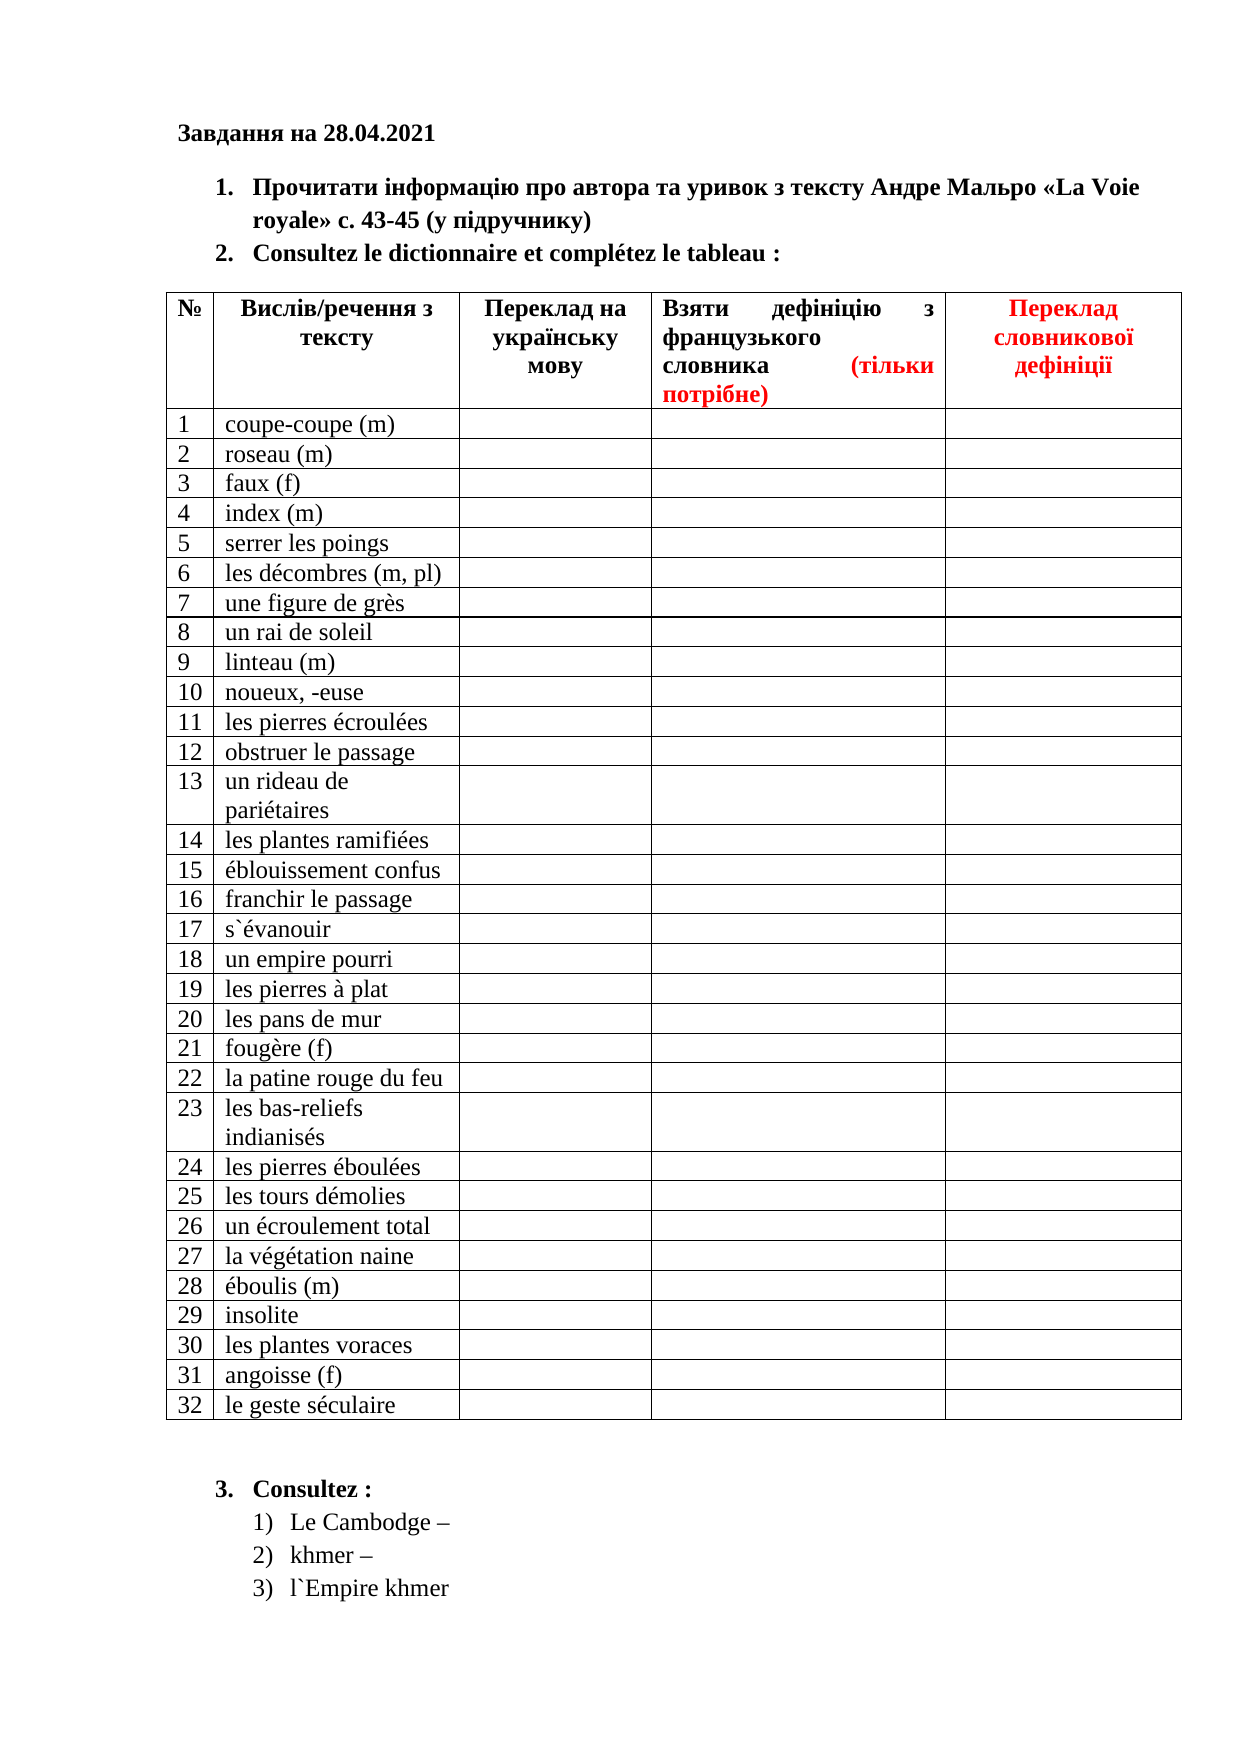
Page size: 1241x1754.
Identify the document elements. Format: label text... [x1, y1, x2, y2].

table_cell s`évanouir [214, 914, 459, 943]
table_cell la végétation naine [214, 1241, 459, 1270]
table_cell les plantes ramifiées [214, 825, 459, 854]
table_cell [946, 588, 1181, 616]
table_header № [167, 293, 213, 408]
table_cell 4 [167, 498, 213, 527]
table_cell [460, 588, 651, 616]
table_cell [946, 409, 1181, 438]
table_cell [652, 588, 945, 616]
table_cell faux (f) [214, 469, 459, 497]
table_cell 7 [167, 588, 213, 616]
table_cell les plantes voraces [214, 1330, 459, 1359]
table_cell obstruer le passage [214, 737, 459, 765]
table_cell [460, 1241, 651, 1270]
table_cell 25 [167, 1181, 213, 1210]
table_cell 12 [167, 737, 213, 765]
table_header Переклад на українську мову [460, 293, 651, 408]
table_cell [460, 558, 651, 587]
table_cell [946, 1390, 1181, 1419]
table_cell le geste séculaire [214, 1390, 459, 1419]
table_cell 31 [167, 1360, 213, 1389]
table_cell [652, 1004, 945, 1032]
table_cell un empire pourri [214, 944, 459, 973]
table_cell [460, 469, 651, 497]
table_cell [460, 439, 651, 467]
text Завдання на 28.04.2021 [177, 118, 1152, 147]
table_cell éblouissement confus [214, 855, 459, 883]
table_cell 1 [167, 409, 213, 438]
table_cell 24 [167, 1152, 213, 1180]
table_cell [460, 1181, 651, 1210]
table_cell [652, 737, 945, 765]
table_cell [460, 914, 651, 943]
table_cell [460, 409, 651, 438]
table_cell [946, 707, 1181, 736]
table_cell [460, 1093, 651, 1151]
table_cell [652, 677, 945, 706]
table_cell [652, 1390, 945, 1419]
list khmer – [252, 1540, 1152, 1568]
table_cell [652, 914, 945, 943]
table_cell une figure de grès [214, 588, 459, 616]
table_cell un rai de soleil [214, 618, 459, 646]
table_cell 15 [167, 855, 213, 883]
table_cell les bas-reliefs indianisés [214, 1093, 459, 1151]
table_cell 11 [167, 707, 213, 736]
table_cell roseau (m) [214, 439, 459, 467]
table_cell [946, 1181, 1181, 1210]
table_cell [946, 1063, 1181, 1092]
table_cell [946, 1034, 1181, 1062]
table_cell [460, 855, 651, 883]
table_cell 27 [167, 1241, 213, 1270]
table_cell [652, 885, 945, 913]
table_cell [460, 647, 651, 676]
table_cell [652, 498, 945, 527]
table_cell [946, 1301, 1181, 1329]
table_cell [460, 825, 651, 854]
table_cell 29 [167, 1301, 213, 1329]
table_cell [946, 469, 1181, 497]
table_cell [946, 1004, 1181, 1032]
table_cell 23 [167, 1093, 213, 1151]
table_cell les pans de mur [214, 1004, 459, 1032]
table_cell [946, 1241, 1181, 1270]
table_cell [460, 1330, 651, 1359]
table_cell [946, 974, 1181, 1003]
table_cell [652, 1271, 945, 1299]
table_cell [652, 528, 945, 557]
table_cell 17 [167, 914, 213, 943]
table_cell [460, 944, 651, 973]
list Consultez : [215, 1474, 1152, 1502]
table_cell [652, 439, 945, 467]
table_cell [652, 1152, 945, 1180]
table_cell [460, 885, 651, 913]
table_cell les pierres à plat [214, 974, 459, 1003]
table_cell 5 [167, 528, 213, 557]
table_cell [946, 766, 1181, 824]
table_cell [460, 677, 651, 706]
table_cell éboulis (m) [214, 1271, 459, 1299]
table_cell [460, 1360, 651, 1389]
table_cell 3 [167, 469, 213, 497]
table_cell [652, 647, 945, 676]
table_cell un écroulement total [214, 1211, 459, 1240]
table_cell [460, 1152, 651, 1180]
table_cell [652, 1241, 945, 1270]
table_cell [652, 1093, 945, 1151]
table_cell [946, 439, 1181, 467]
table_cell [652, 1360, 945, 1389]
table_cell [652, 558, 945, 587]
table_cell [652, 1211, 945, 1240]
table_cell [652, 1034, 945, 1062]
table_cell [946, 1093, 1181, 1151]
table_cell 19 [167, 974, 213, 1003]
table_cell 30 [167, 1330, 213, 1359]
table_cell noueux, -euse [214, 677, 459, 706]
table_cell [460, 1004, 651, 1032]
table_cell coupe-coupe (m) [214, 409, 459, 438]
list l`Empire khmer [252, 1573, 1152, 1601]
table_cell [946, 1330, 1181, 1359]
table_cell 8 [167, 618, 213, 646]
table_cell les tours démolies [214, 1181, 459, 1210]
table_cell [460, 1063, 651, 1092]
table_cell 21 [167, 1034, 213, 1062]
table_cell [460, 1390, 651, 1419]
table_cell fougère (f) [214, 1034, 459, 1062]
table_cell [652, 974, 945, 1003]
table_cell [946, 647, 1181, 676]
table_cell 16 [167, 885, 213, 913]
table_cell [946, 528, 1181, 557]
table_cell [652, 707, 945, 736]
table_cell 6 [167, 558, 213, 587]
table_cell [460, 1301, 651, 1329]
table_cell [460, 1034, 651, 1062]
table_cell [460, 974, 651, 1003]
table_cell [652, 766, 945, 824]
table_cell 28 [167, 1271, 213, 1299]
table_cell 20 [167, 1004, 213, 1032]
table_cell [460, 1271, 651, 1299]
table_cell les décombres (m, pl) [214, 558, 459, 587]
table_cell [946, 737, 1181, 765]
table_header Переклад словникової дефініції [946, 293, 1181, 408]
table_cell les pierres éboulées [214, 1152, 459, 1180]
table_cell 32 [167, 1390, 213, 1419]
table_cell [652, 1330, 945, 1359]
table_cell 26 [167, 1211, 213, 1240]
table_cell [652, 409, 945, 438]
table_cell [946, 1271, 1181, 1299]
table_cell [652, 1301, 945, 1329]
list Прочитати інформацію про автора та уривок з тексту Андре Мальро «La Voie royale» с. 43-45 (у підручнику) [215, 172, 1152, 234]
table_cell serrer les poings [214, 528, 459, 557]
table_cell [460, 618, 651, 646]
table_header Вислів/речення з тексту [214, 293, 459, 408]
table_cell 2 [167, 439, 213, 467]
list Le Cambodge – [252, 1507, 1152, 1535]
table_cell [946, 558, 1181, 587]
table_cell [946, 1152, 1181, 1180]
table_cell linteau (m) [214, 647, 459, 676]
table_cell [946, 914, 1181, 943]
table_cell un rideau de pariétaires [214, 766, 459, 824]
table_header Взяти дефініцію з французького словника (тільки потрібне) [652, 293, 945, 408]
table_cell franchir le passage [214, 885, 459, 913]
table_cell 14 [167, 825, 213, 854]
table_cell [652, 1063, 945, 1092]
table_cell [946, 944, 1181, 973]
table_cell [460, 498, 651, 527]
table_cell [652, 618, 945, 646]
table_cell [460, 737, 651, 765]
table_cell [460, 528, 651, 557]
table_cell les pierres écroulées [214, 707, 459, 736]
table_cell [946, 498, 1181, 527]
table_cell [652, 825, 945, 854]
table_cell [460, 707, 651, 736]
table_cell [946, 825, 1181, 854]
table_cell 13 [167, 766, 213, 824]
table_cell [652, 944, 945, 973]
table_cell [652, 855, 945, 883]
table_cell [946, 885, 1181, 913]
table_cell [946, 618, 1181, 646]
table_cell insolite [214, 1301, 459, 1329]
table_cell la patine rouge du feu [214, 1063, 459, 1092]
table_cell [460, 766, 651, 824]
table_cell 18 [167, 944, 213, 973]
table_cell [652, 469, 945, 497]
table_cell [946, 1360, 1181, 1389]
table_cell [460, 1211, 651, 1240]
table_cell index (m) [214, 498, 459, 527]
table_cell [946, 677, 1181, 706]
table_cell 10 [167, 677, 213, 706]
list Consultez le dictionnaire et complétez le tableau : [215, 238, 1152, 267]
table_cell [946, 1211, 1181, 1240]
table_cell 9 [167, 647, 213, 676]
table_cell [652, 1181, 945, 1210]
table_cell 22 [167, 1063, 213, 1092]
table_cell [946, 855, 1181, 883]
table_cell angoisse (f) [214, 1360, 459, 1389]
